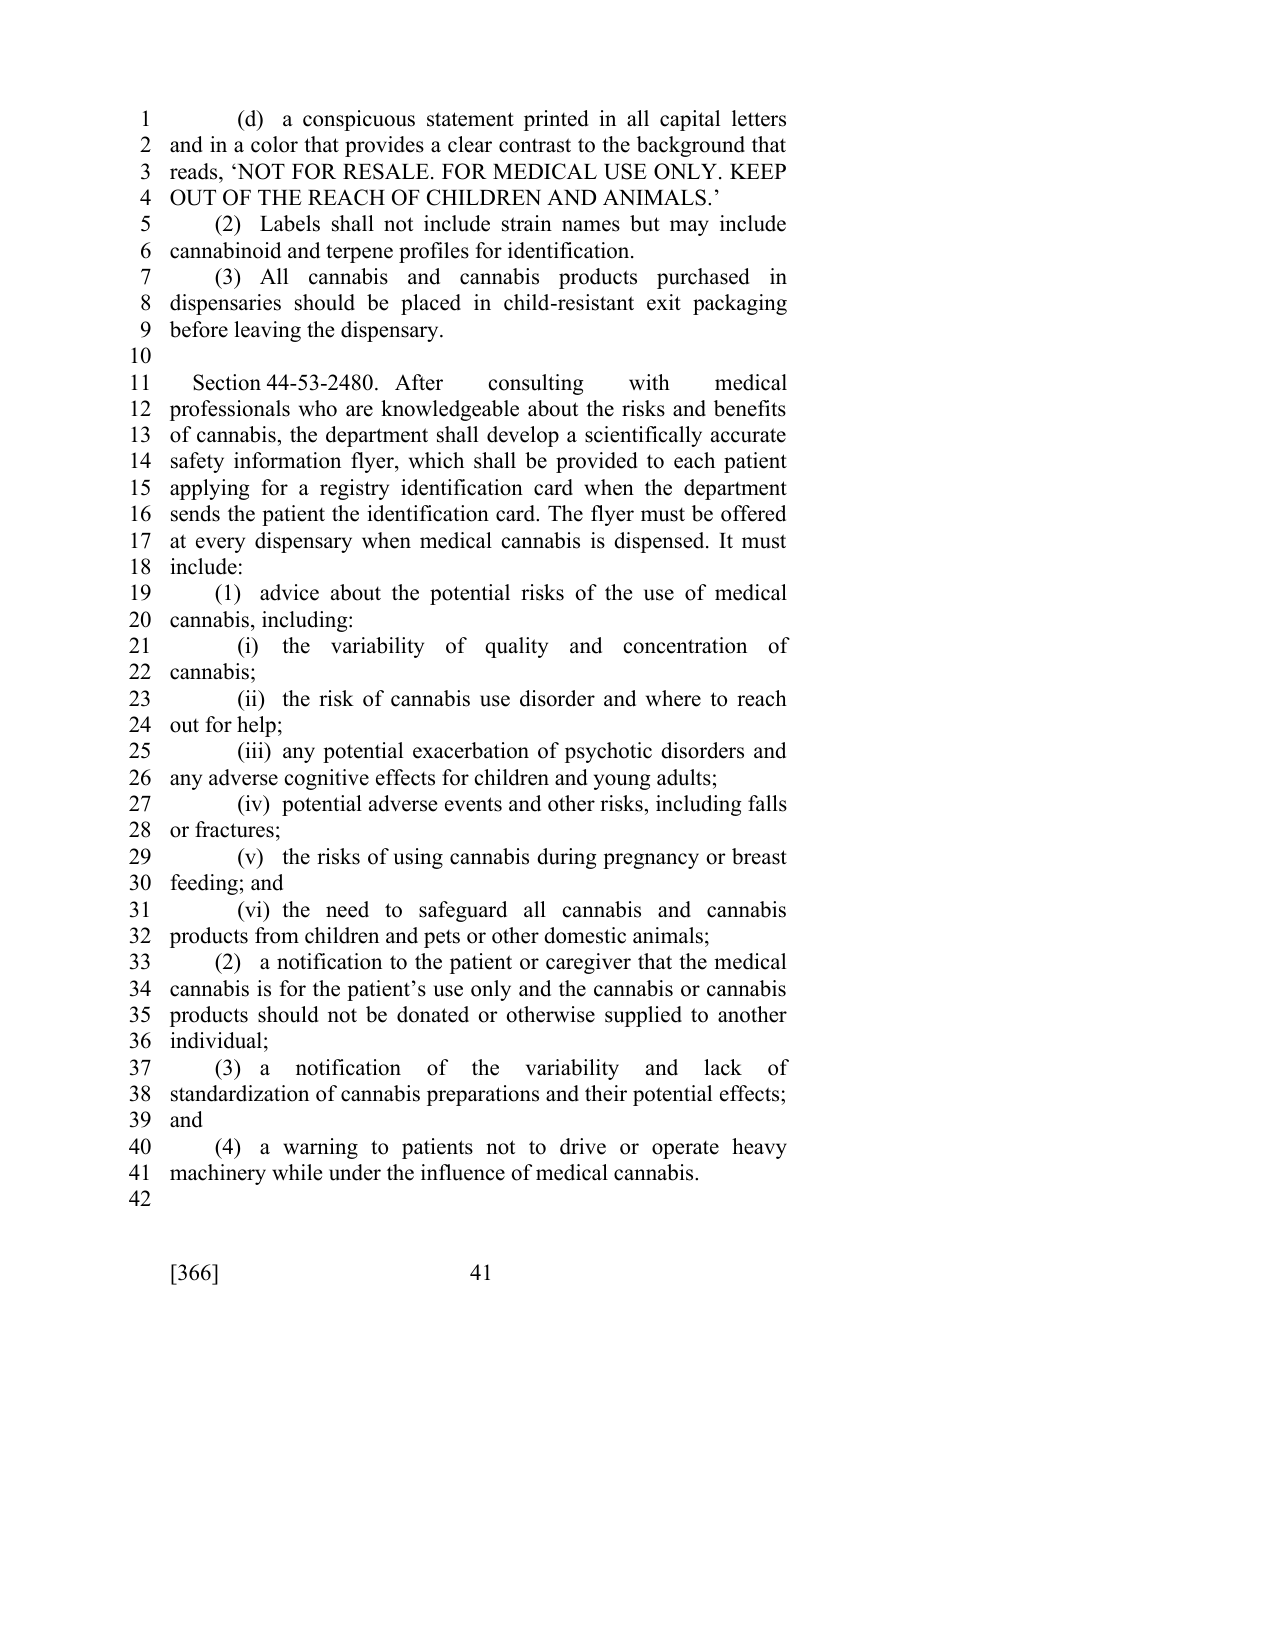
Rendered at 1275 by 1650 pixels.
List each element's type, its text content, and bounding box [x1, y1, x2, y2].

text (3) a notification of the variability and lack of standardization of cannabis preparations and their potential effects; and [169, 1054, 787, 1133]
text (v) the risks of using cannabis during pregnancy or breast feeding; and [169, 843, 787, 896]
text (4) a warning to patients not to drive or operate heavy machinery while under the influence of medical cannabis. [169, 1133, 787, 1186]
text (3) All cannabis and cannabis products purchased in dispensaries should be placed in child-resistant exit packaging before leaving the dispensary. [169, 263, 787, 342]
text (iv) potential adverse events and other risks, including falls or fractures; [169, 790, 787, 843]
text (vi) the need to safeguard all cannabis and cannabis products from children and pets or other domestic animals; [169, 896, 787, 948]
text (2) Labels shall not include strain names but may include cannabinoid and terpene profiles for identification. [169, 210, 787, 263]
text (iii) any potential exacerbation of psychotic disorders and any adverse cognitive effects for children and young adults; [169, 737, 787, 790]
text Section 44-53-2480. After consulting with medical professionals who are knowledgeable about the risks and benefits of cannabis, the department shall develop a scientifically accurate safety information flyer, which shall be provided to each patient applying for a registry identification card when the department sends the patient the identification card. The flyer must be offered at every dispensary when medical cannabis is dispensed. It must include: [169, 368, 787, 579]
text (2) a notification to the patient or caregiver that the medical cannabis is for the patient’s use only and the cannabis or cannabis products should not be donated or otherwise supplied to another individual; [169, 948, 787, 1054]
text (1) advice about the potential risks of the use of medical cannabis, including: [169, 579, 787, 632]
text (d) a conspicuous statement printed in all capital letters and in a color that provides a clear contrast to the background that reads, ‘NOT FOR RESALE. FOR MEDICAL USE ONLY. KEEP OUT OF THE REACH OF CHILDREN AND ANIMALS.’ [169, 105, 787, 210]
text (ii) the risk of cannabis use disorder and where to reach out for help; [169, 685, 787, 737]
text (i) the variability of quality and concentration of cannabis; [169, 632, 787, 685]
